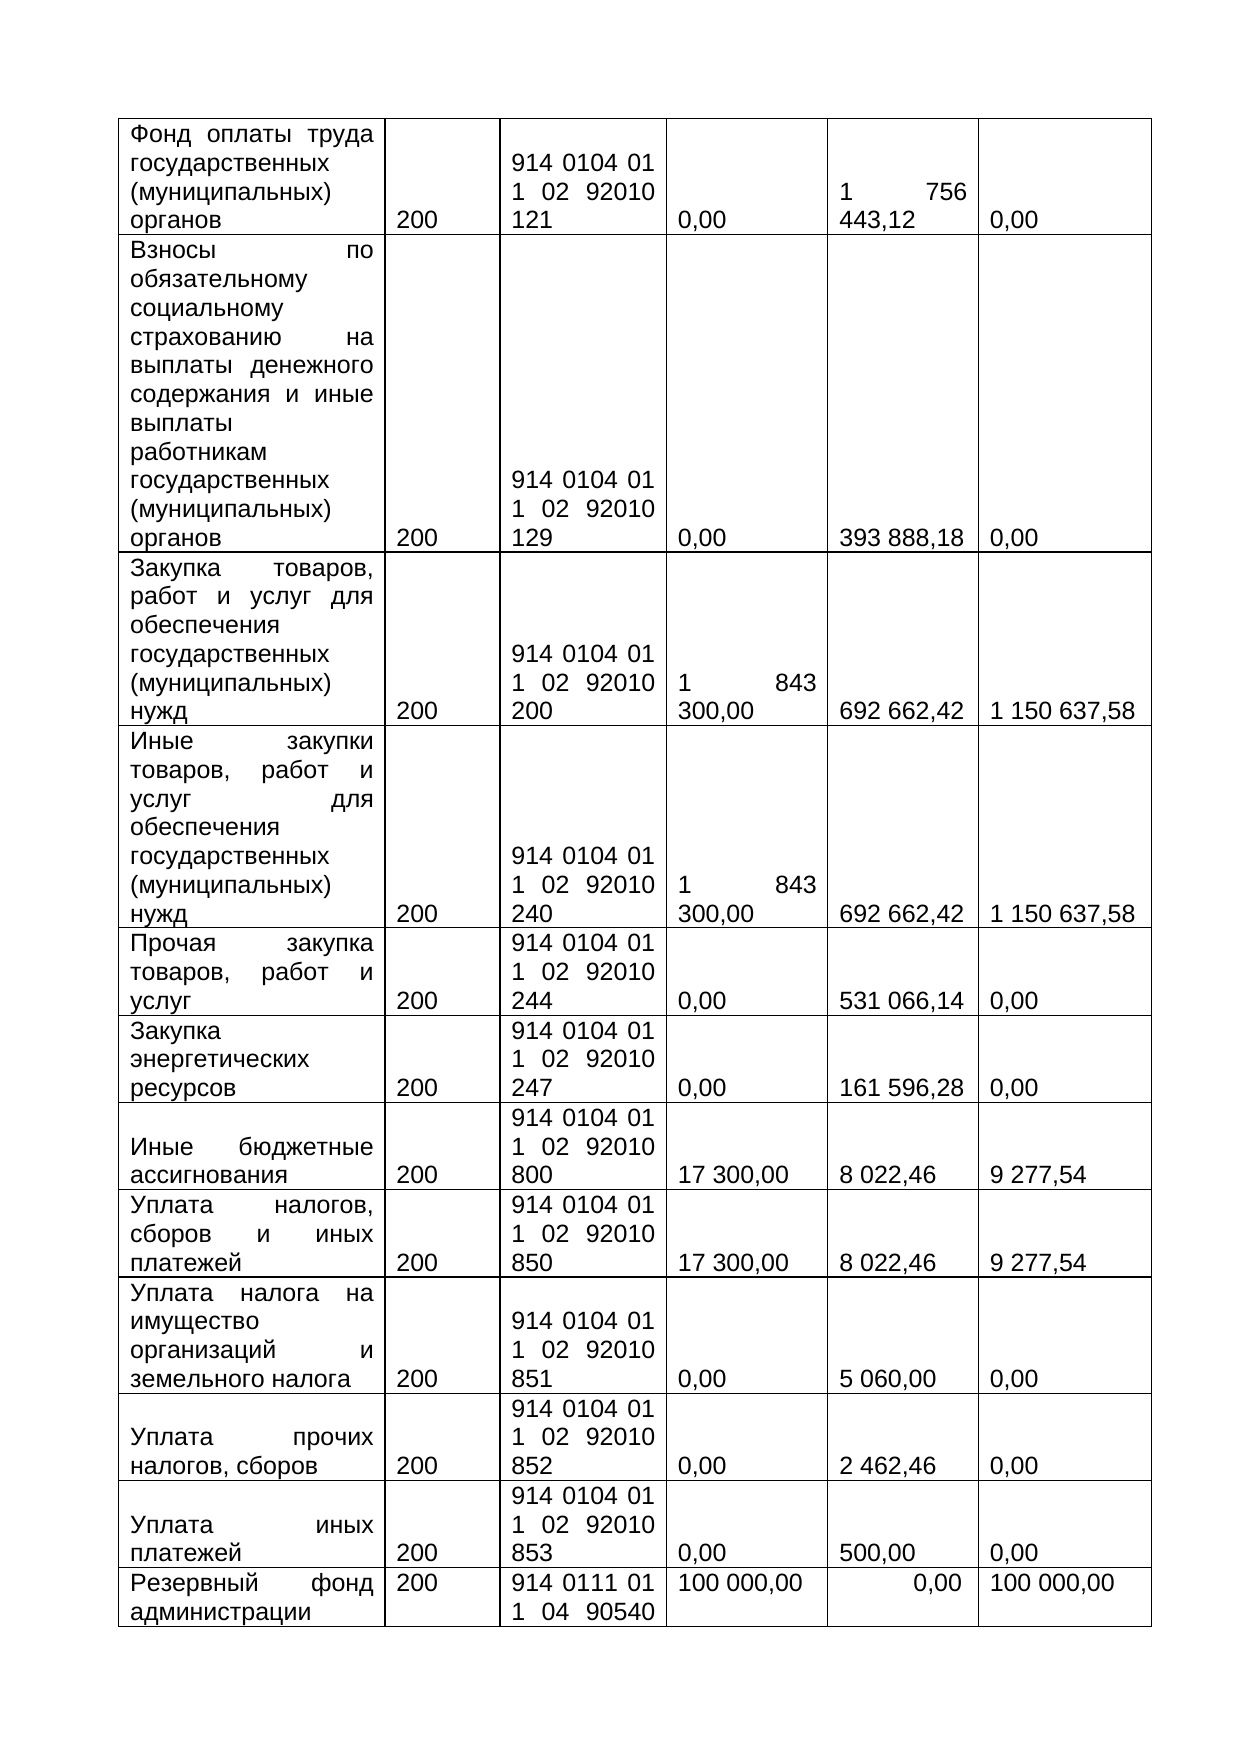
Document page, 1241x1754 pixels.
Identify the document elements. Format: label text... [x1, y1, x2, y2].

table_cell 0,00 [667, 1394, 827, 1480]
table_cell 161 596,28 [828, 1016, 978, 1102]
table_cell 200 [386, 553, 499, 725]
table_cell Фонд оплаты труда государственных (муниципальных) органов [119, 119, 384, 234]
table_cell Уплата налогов, сборов и иных платежей [119, 1190, 384, 1276]
table_cell 9 277,54 [979, 1103, 1151, 1189]
table_cell 914 0104 01 1 02 92010 240 [501, 726, 666, 927]
table_cell 200 [386, 726, 499, 927]
table_cell 0,00 [979, 1278, 1151, 1392]
table_cell 17 300,00 [667, 1190, 827, 1276]
table_cell 531 066,14 [828, 928, 978, 1014]
table_cell 8 022,46 [828, 1190, 978, 1276]
table_cell 200 [386, 119, 499, 234]
table_cell 0,00 [667, 1278, 827, 1392]
table_cell 914 0104 01 1 02 92010 244 [501, 928, 666, 1014]
table_cell 500,00 [828, 1481, 978, 1567]
table_cell 393 888,18 [828, 235, 978, 551]
table_cell 200 [386, 235, 499, 551]
table_cell 200 [386, 1190, 499, 1276]
table_cell 0,00 [667, 1481, 827, 1567]
table_cell Прочая закупка товаров, работ и услуг [119, 928, 384, 1014]
table_cell 914 0104 01 1 02 92010 121 [501, 119, 666, 234]
table_cell 914 0104 01 1 02 92010 852 [501, 1394, 666, 1480]
table_cell Закупка товаров, работ и услуг для обеспечения государственных (муниципальных) нужд [119, 553, 384, 725]
table_cell 0,00 [979, 928, 1151, 1014]
table_cell 200 [386, 1016, 499, 1102]
table_cell 1 150 637,58 [979, 553, 1151, 725]
table_cell Уплата налога на имущество организаций и земельного налога [119, 1278, 384, 1392]
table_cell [501, 1568, 666, 1626]
table_cell Иные бюджетные ассигнования [119, 1103, 384, 1189]
table_cell 0,00 [979, 1394, 1151, 1480]
table_cell 100 000,00 [667, 1568, 827, 1626]
table_cell 17 300,00 [667, 1103, 827, 1189]
table_cell Закупка энергетических ресурсов [119, 1016, 384, 1102]
table_cell 0,00 [979, 1016, 1151, 1102]
table_cell 200 [386, 1278, 499, 1392]
table_cell 1 756 443,12 [828, 119, 978, 234]
table_cell 914 0104 01 1 02 92010 200 [501, 553, 666, 725]
table_cell 692 662,42 [828, 726, 978, 927]
table_cell 1 843 300,00 [667, 553, 827, 725]
table_cell 914 0104 01 1 02 92010 850 [501, 1190, 666, 1276]
table_cell 914 0104 01 1 02 92010 851 [501, 1278, 666, 1392]
table_cell 200 [386, 1568, 499, 1626]
table_cell 9 277,54 [979, 1190, 1151, 1276]
table_cell 0,00 [667, 928, 827, 1014]
table_cell 8 022,46 [828, 1103, 978, 1189]
table_cell 200 [386, 1481, 499, 1567]
table_cell Взносы по обязательному социальному страхованию на выплаты денежного содержания и иные выплаты работникам государственных (муниципальных) органов [119, 235, 384, 551]
table_cell Иные закупки товаров, работ и услуг для обеспечения государственных (муниципальных) нужд [119, 726, 384, 927]
table_cell 692 662,42 [828, 553, 978, 725]
table_cell 5 060,00 [828, 1278, 978, 1392]
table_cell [119, 1568, 384, 1626]
table_cell 200 [386, 928, 499, 1014]
table_cell 2 462,46 [828, 1394, 978, 1480]
table_cell 0,00 [667, 1016, 827, 1102]
table_cell 0,00 [979, 119, 1151, 234]
table_cell 1 150 637,58 [979, 726, 1151, 927]
table_cell Уплата иных платежей [119, 1481, 384, 1567]
table_cell 0,00 [667, 119, 827, 234]
table_cell 0,00 [979, 235, 1151, 551]
table_cell Уплата прочих налогов, сборов [119, 1394, 384, 1480]
table_cell 914 0104 01 1 02 92010 800 [501, 1103, 666, 1189]
table_cell 1 843 300,00 [667, 726, 827, 927]
table_cell 914 0104 01 1 02 92010 129 [501, 235, 666, 551]
table_cell 914 0104 01 1 02 92010 247 [501, 1016, 666, 1102]
table_cell 914 0104 01 1 02 92010 853 [501, 1481, 666, 1567]
table_cell 0,00 [979, 1481, 1151, 1567]
table_cell 0,00 [828, 1568, 978, 1626]
table_cell 200 [386, 1394, 499, 1480]
table_cell 200 [386, 1103, 499, 1189]
table_cell 0,00 [667, 235, 827, 551]
table_cell 100 000,00 [979, 1568, 1151, 1626]
